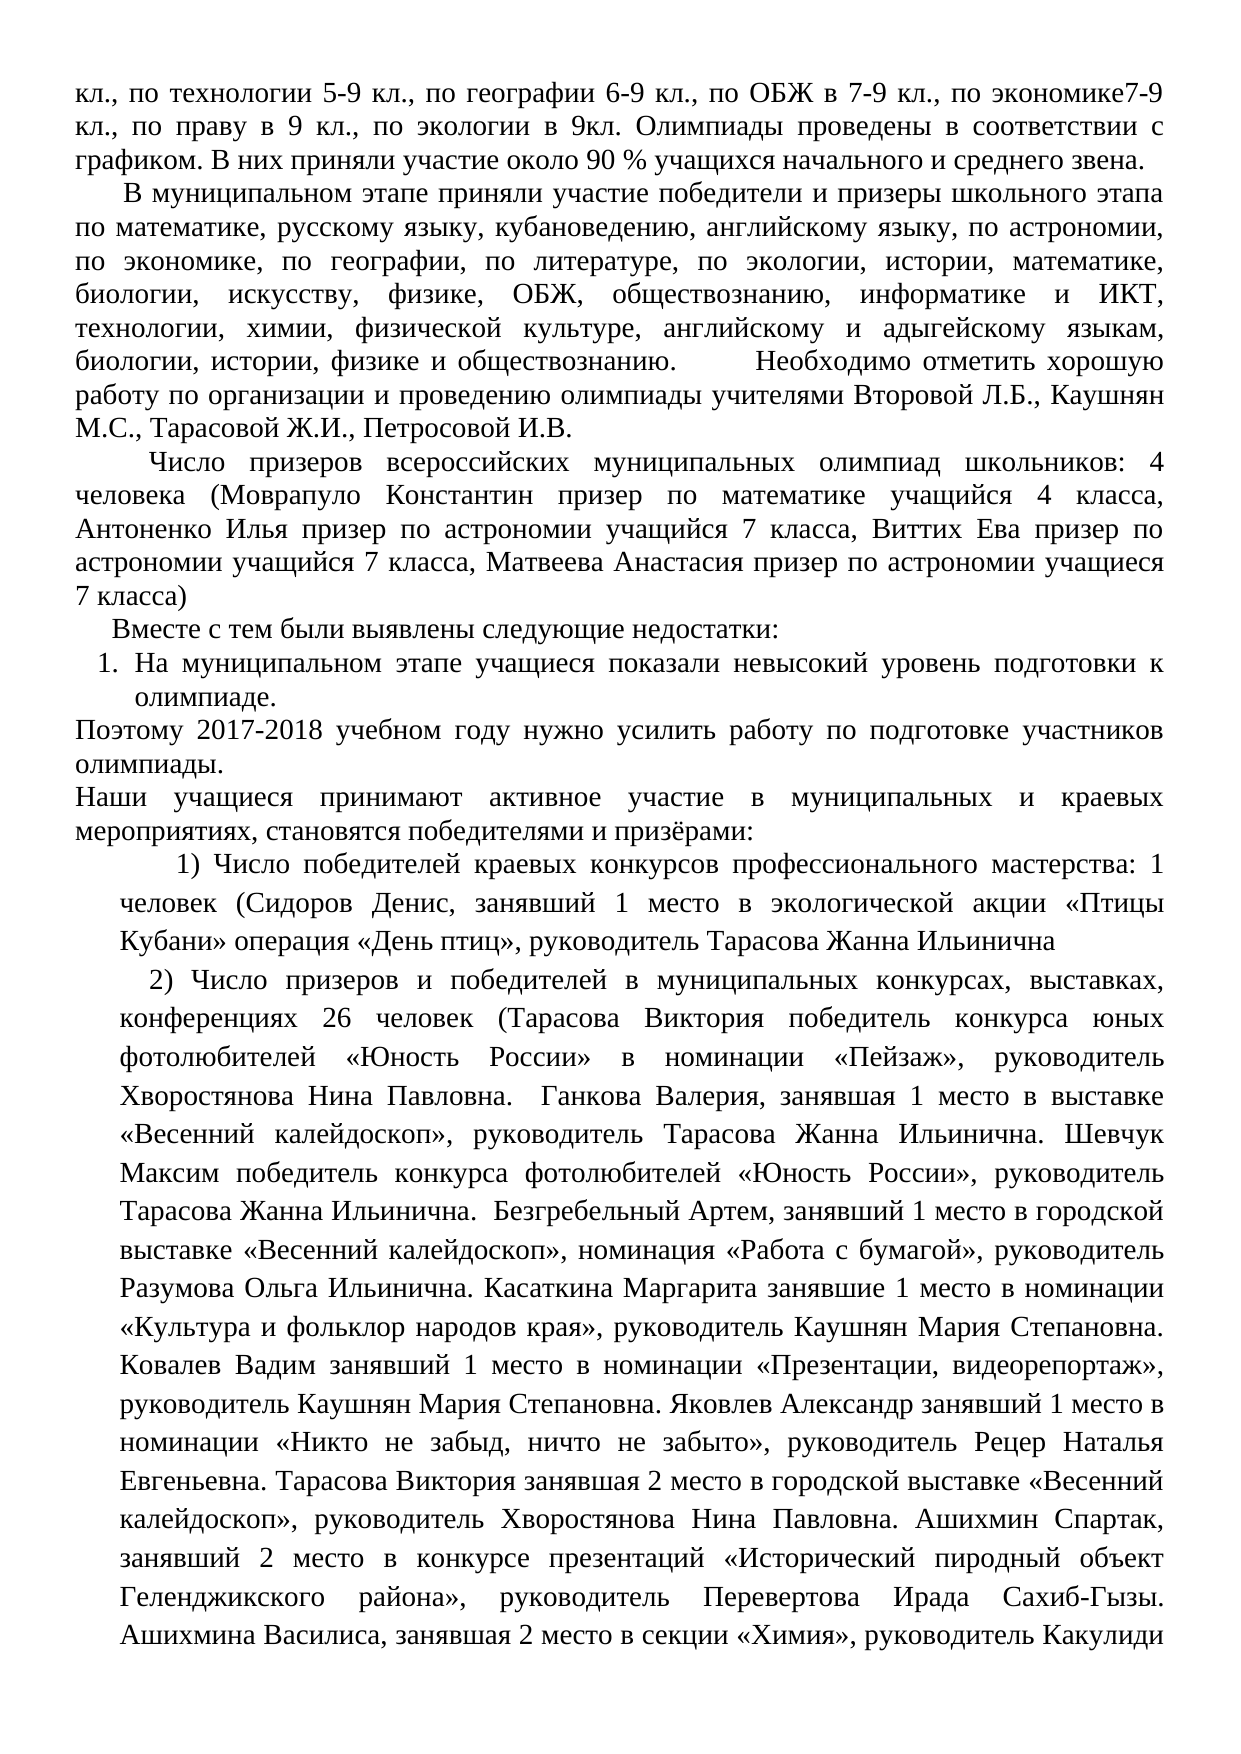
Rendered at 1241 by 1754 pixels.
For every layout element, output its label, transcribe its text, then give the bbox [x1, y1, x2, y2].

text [75, 75, 1165, 176]
text 1) Число победителей краевых конкурсов профессионального мастерства: 1 человек (Сидоров Денис, занявший 1 место в экологической акции «Птицы Кубани» операция «День птиц», руководитель Тарасова Жанна Ильинична [119, 846, 1165, 957]
text Поэтому 2017-2018 учебном году нужно усилить работу по подготовке участников олимпиады. [75, 712, 1165, 779]
text Наши учащиеся принимают активное участие в муниципальных и краевых мероприятиях, становятся победителями и призёрами: [75, 779, 1165, 846]
text Вместе с тем были выявлены следующие недостатки: [75, 612, 1165, 645]
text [119, 962, 1165, 1651]
text Число призеров всероссийских муниципальных олимпиад школьников: 4 человека (Моврапуло Константин призер по математике учащийся 4 класса, Антоненко Илья призер по астрономии учащийся 7 класса, Виттих Ева призер по астрономии учащийся 7 класса, Матвеева Анастасия призер по астрономии учащиеся 7 класса) [75, 444, 1165, 612]
text В муниципальном этапе приняли участие победители и призеры школьного этапа по математике, русскому языку, кубановедению, английскому языку, по астрономии, по экономике, по географии, по литературе, по экологии, истории, математике, биологии, искусству, физике, ОБЖ, обществознанию, информатике и ИКТ, технологии, химии, физической культуре, английскому и адыгейскому языкам, биологии, истории, физике и обществознанию. Необходимо отметить хорошую работу по организации и проведению олимпиады учителями Второвой Л.Б., Каушнян М.С., Тарасовой Ж.И., Петросовой И.В. [75, 176, 1165, 444]
list На муниципальном этапе учащиеся показали невысокий уровень подготовки к олимпиаде. [97, 645, 1165, 712]
